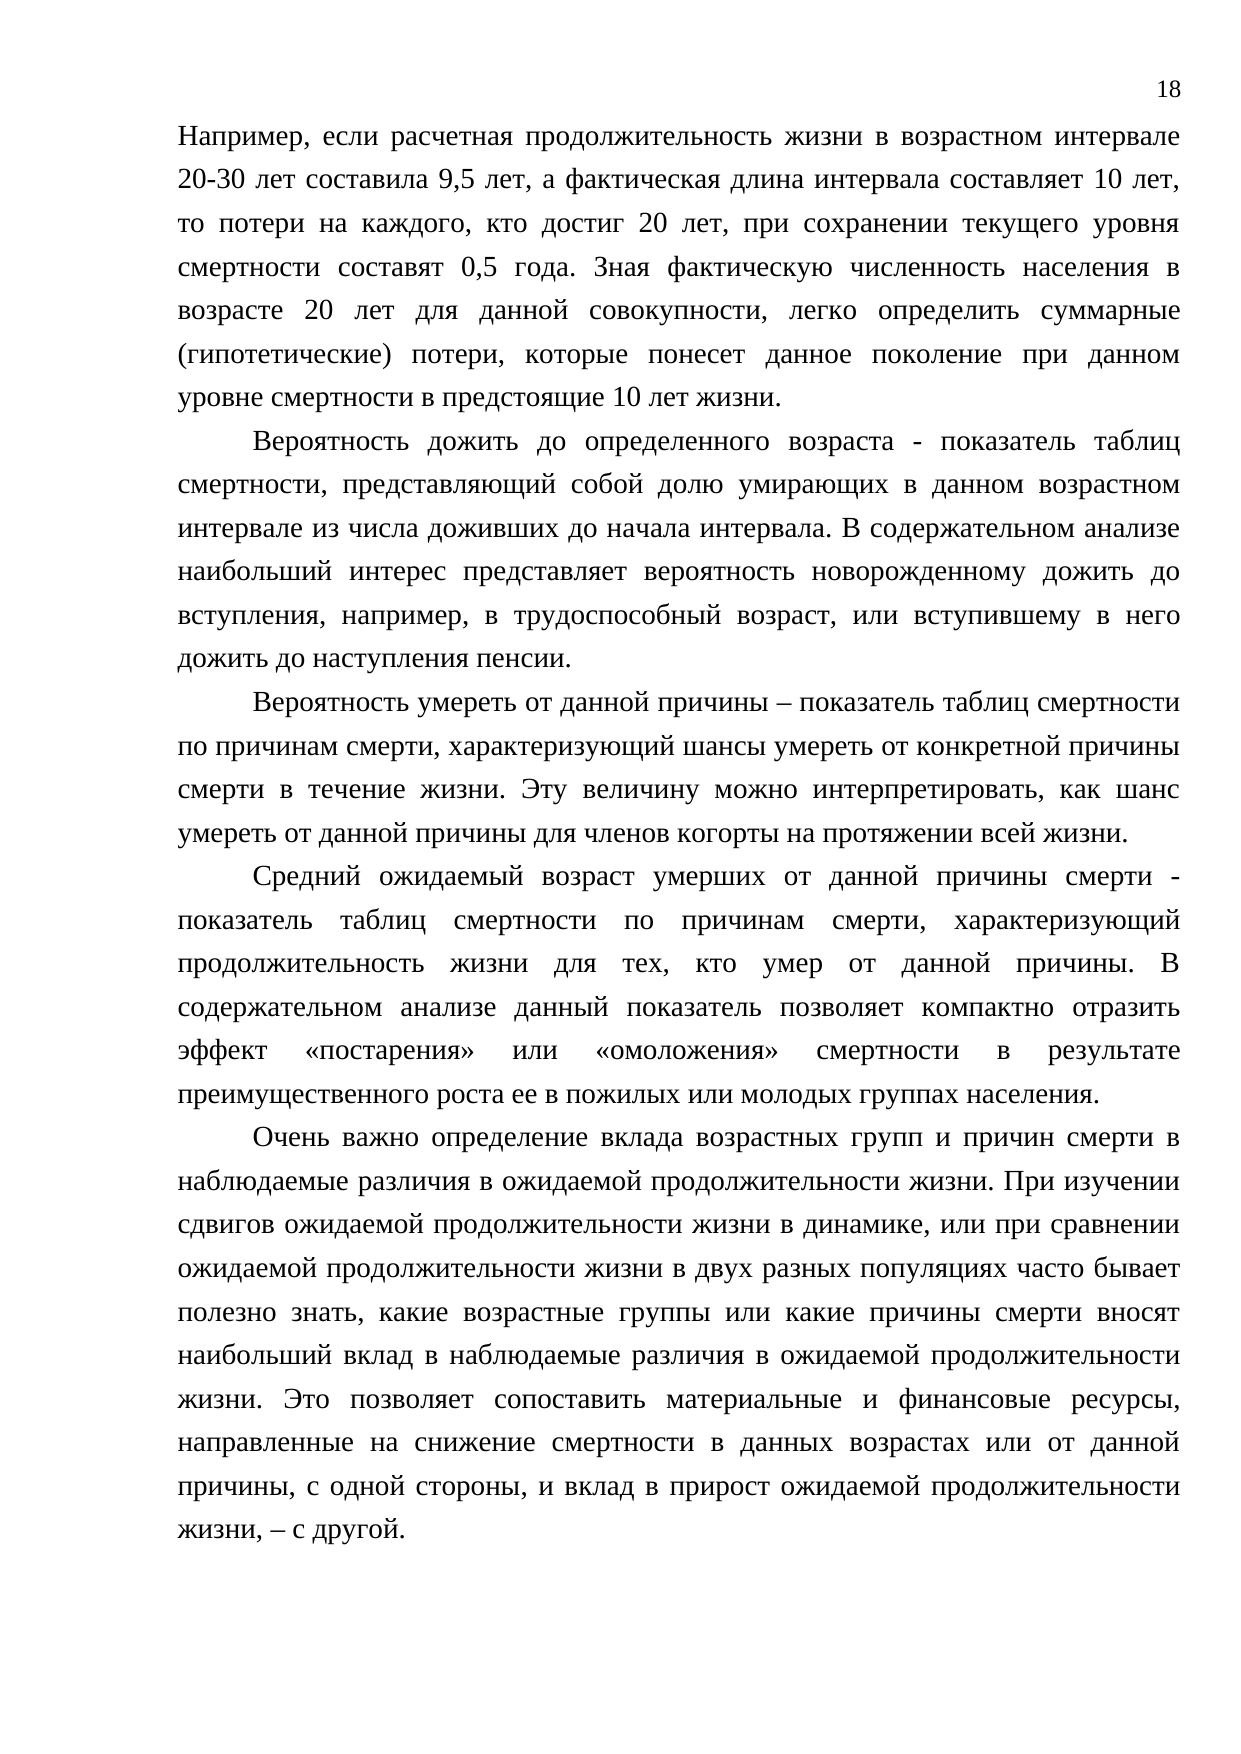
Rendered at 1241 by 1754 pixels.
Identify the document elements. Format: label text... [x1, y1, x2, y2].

text Очень важно определение вклада возрастных групп и причин смерти в наблюдаемые различия в ожидаемой продолжительности жизни. При изучении сдвигов ожидаемой продолжительности жизни в динамике, или при сравнении ожидаемой продолжительности жизни в двух разных популяциях часто бывает полезно знать, какие возрастные группы или какие причины смерти вносят наибольший вклад в наблюдаемые различия в ожидаемой продолжительности жизни. Это позволяет сопоставить материальные и финансовые ресурсы, направленные на снижение смертности в данных возрастах или от данной причины, с одной стороны, и вклад в прирост ожидаемой продолжительности жизни, – с другой. [177, 1119, 1181, 1545]
text Вероятность дожить до определенного возраста - показатель таблиц смертности, представляющий собой долю умирающих в данном возрастном интервале из числа доживших до начала интервала. В содержательном анализе наибольший интерес представляет вероятность новорожденному дожить до вступления, например, в трудоспособный возраст, или вступившему в него дожить до наступления пенсии. [177, 423, 1181, 674]
text Средний ожидаемый возраст умерших от данной причины смерти - показатель таблиц смертности по причинам смерти, характеризующий продолжительность жизни для тех, кто умер от данной причины. В содержательном анализе данный показатель позволяет компактно отразить эффект «постарения» или «омоложения» смертности в результате преимущественного роста ее в пожилых или молодых группах населения. [177, 858, 1181, 1109]
text Вероятность умереть от данной причины – показатель таблиц смертности по причинам смерти, характеризующий шансы умереть от конкретной причины смерти в течение жизни. Эту величину можно интерпретировать, как шанс умереть от данной причины для членов когорты на протяжении всей жизни. [177, 684, 1181, 848]
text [177, 118, 1181, 413]
